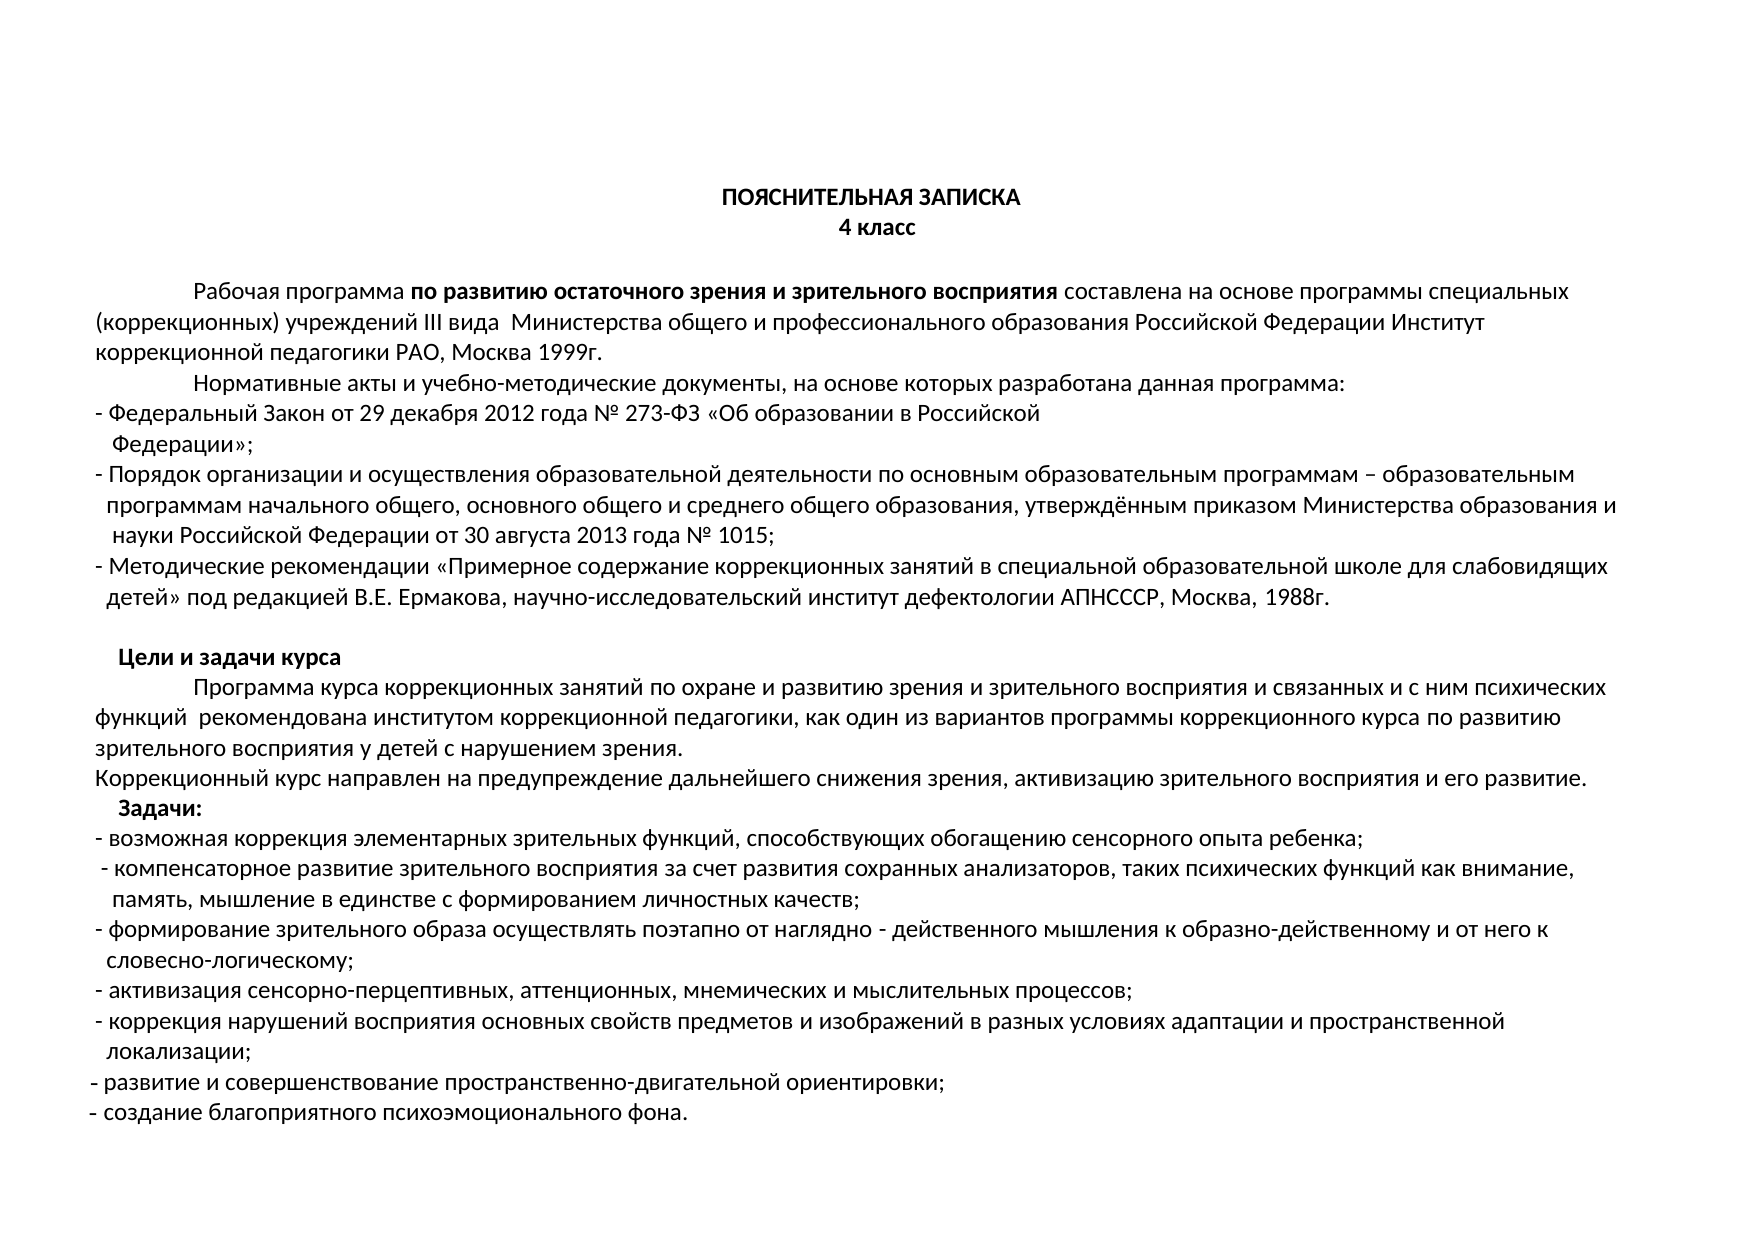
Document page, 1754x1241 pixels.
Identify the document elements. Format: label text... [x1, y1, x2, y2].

list - Федеральный Закон от 29 декабря 2012 года № 273-ФЗ «Об образовании в Российской [95, 397, 1625, 428]
list память, мышление в единстве с формированием личностных качеств; [95, 883, 1626, 913]
text функций рекомендована институтом коррекционной педагогики, как один из вариантов программы коррекционного курса по развитию [29, 701, 1626, 732]
list создание благоприятного психоэмоционального фона. [88, 1097, 1636, 1127]
text Программа курса коррекционных занятий по охране и развитию зрения и зрительного восприятия и связанных и с ним психических [29, 671, 1626, 701]
subtitle Цели и задачи курса [29, 642, 1508, 671]
text Коррекционный курс направлен на предупреждение дальнейшего снижения зрения, активизацию зрительного восприятия и его развитие. [29, 762, 1625, 793]
list - Порядок организации и осуществления образовательной деятельности по основным образовательным программам – образовательным [95, 458, 1625, 489]
list Федерации»; [95, 428, 1625, 458]
list программам начального общего, основного общего и среднего общего образования, утверждённым приказом Министерства образования и [95, 489, 1625, 519]
text Нормативные акты и учебно-методические документы, на основе которых разработана данная программа: [29, 367, 1625, 397]
list - Методические рекомендации «Примерное содержание коррекционных занятий в специальной образовательной школе для слабовидящих [95, 550, 1624, 581]
subtitle Задачи: [29, 793, 1624, 822]
list - возможная коррекция элементарных зрительных функций, способствующих обогащению сенсорного опыта ребенка; [95, 822, 1625, 852]
list развитие и совершенствование пространственно-двигательной ориентировки; [90, 1066, 1636, 1097]
text Рабочая программа по развитию остаточного зрения и зрительного восприятия составлена на основе программы специальных [29, 275, 1625, 306]
list - формирование зрительного образа осуществлять поэтапно от наглядно - действенного мышления к образно-действенному и от него к [95, 913, 1625, 944]
list - компенсаторное развитие зрительного восприятия за счет развития сохранных анализаторов, таких психических функций как внимание, [95, 852, 1626, 883]
list детей» под редакцией В.Е. Ермакова, научно-исследовательский институт дефектологии АПНСССР, Москва, 1988г. [95, 581, 1624, 611]
text 4 класс [118, 211, 1636, 242]
list науки Российской Федерации от 30 августа 2013 года № 1015; [95, 519, 1625, 550]
text зрительного восприятия у детей с нарушением зрения. [29, 732, 1626, 762]
list словесно-логическому; [95, 944, 1625, 974]
text (коррекционных) учреждений III вида Министерства общего и профессионального образования Российской Федерации Институт [29, 306, 1625, 336]
list - коррекция нарушений восприятия основных свойств предметов и изображений в разных условиях адаптации и пространственной [95, 1005, 1625, 1036]
list локализации; [95, 1036, 1625, 1066]
list - активизация сенсорно-перцептивных, аттенционных, мнемических и мыслительных процессов; [95, 974, 1625, 1005]
text коррекционной педагогики РАО, Москва 1999г. [29, 336, 1625, 367]
subtitle ПОЯСНИТЕЛЬНАЯ ЗАПИСКА [29, 182, 1624, 211]
